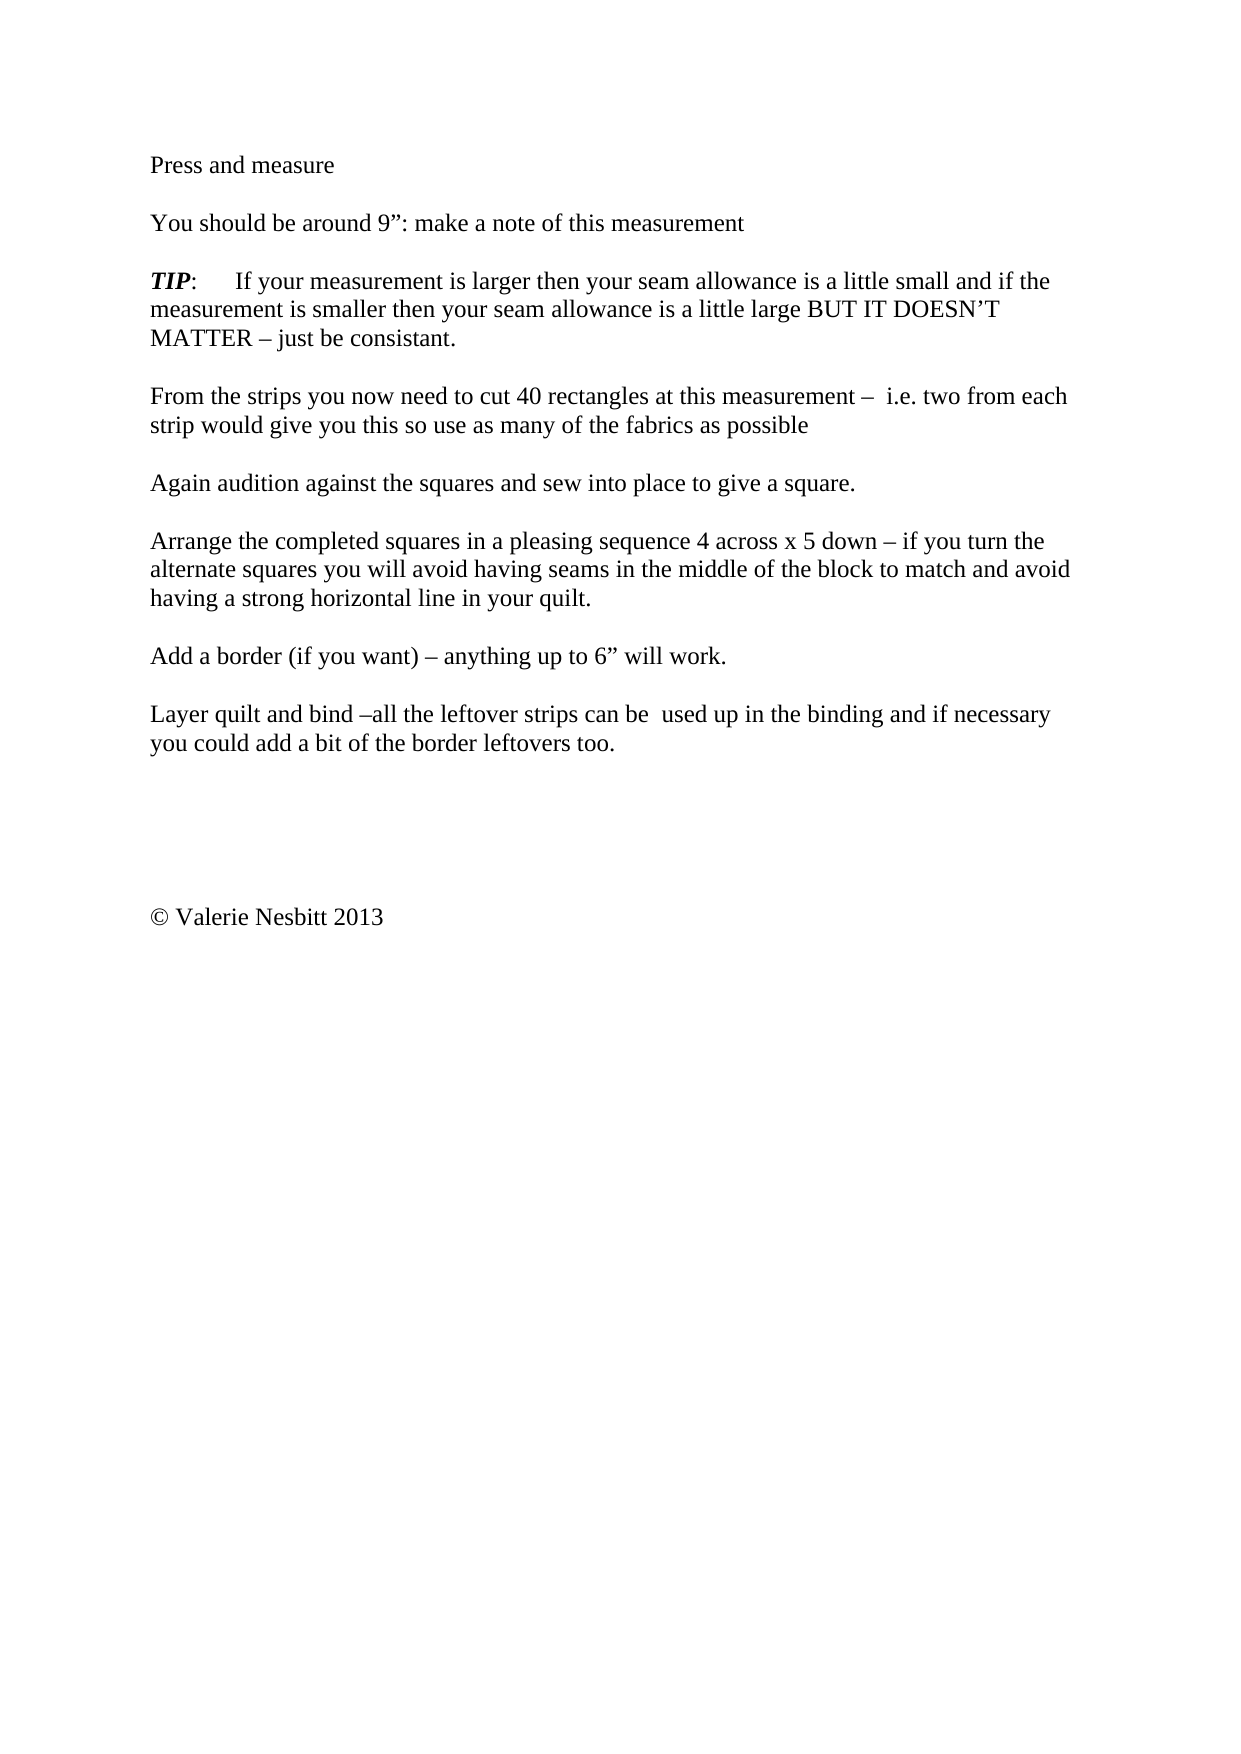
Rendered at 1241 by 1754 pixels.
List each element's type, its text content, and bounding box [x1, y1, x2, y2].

text Press and measure [150, 150, 1090, 179]
text You should be around 9”: make a note of this measurement [150, 208, 1090, 237]
text From the strips you now need to cut 40 rectangles at this measurement – i.e. two from each strip would give you this so use as many of the fabrics as possible [150, 381, 1090, 439]
text Layer quilt and bind –all the leftover strips can be used up in the binding and if necessary you could add a bit of the border leftovers too. [150, 699, 1090, 757]
text TIP: If your measurement is larger then your seam allowance is a little small and if the measurement is smaller then your seam allowance is a little large BUT IT DOESN’T MATTER – just be consistant. [150, 266, 1090, 352]
text © Valerie Nesbitt 2013 [150, 902, 1090, 930]
text Again audition against the squares and sew into place to give a square. [150, 468, 1090, 497]
text Add a border (if you want) – anything up to 6” will work. [150, 641, 1090, 670]
text Arrange the completed squares in a pleasing sequence 4 across x 5 down – if you turn the alternate squares you will avoid having seams in the middle of the block to match and avoid having a strong horizontal line in your quilt. [150, 526, 1090, 612]
